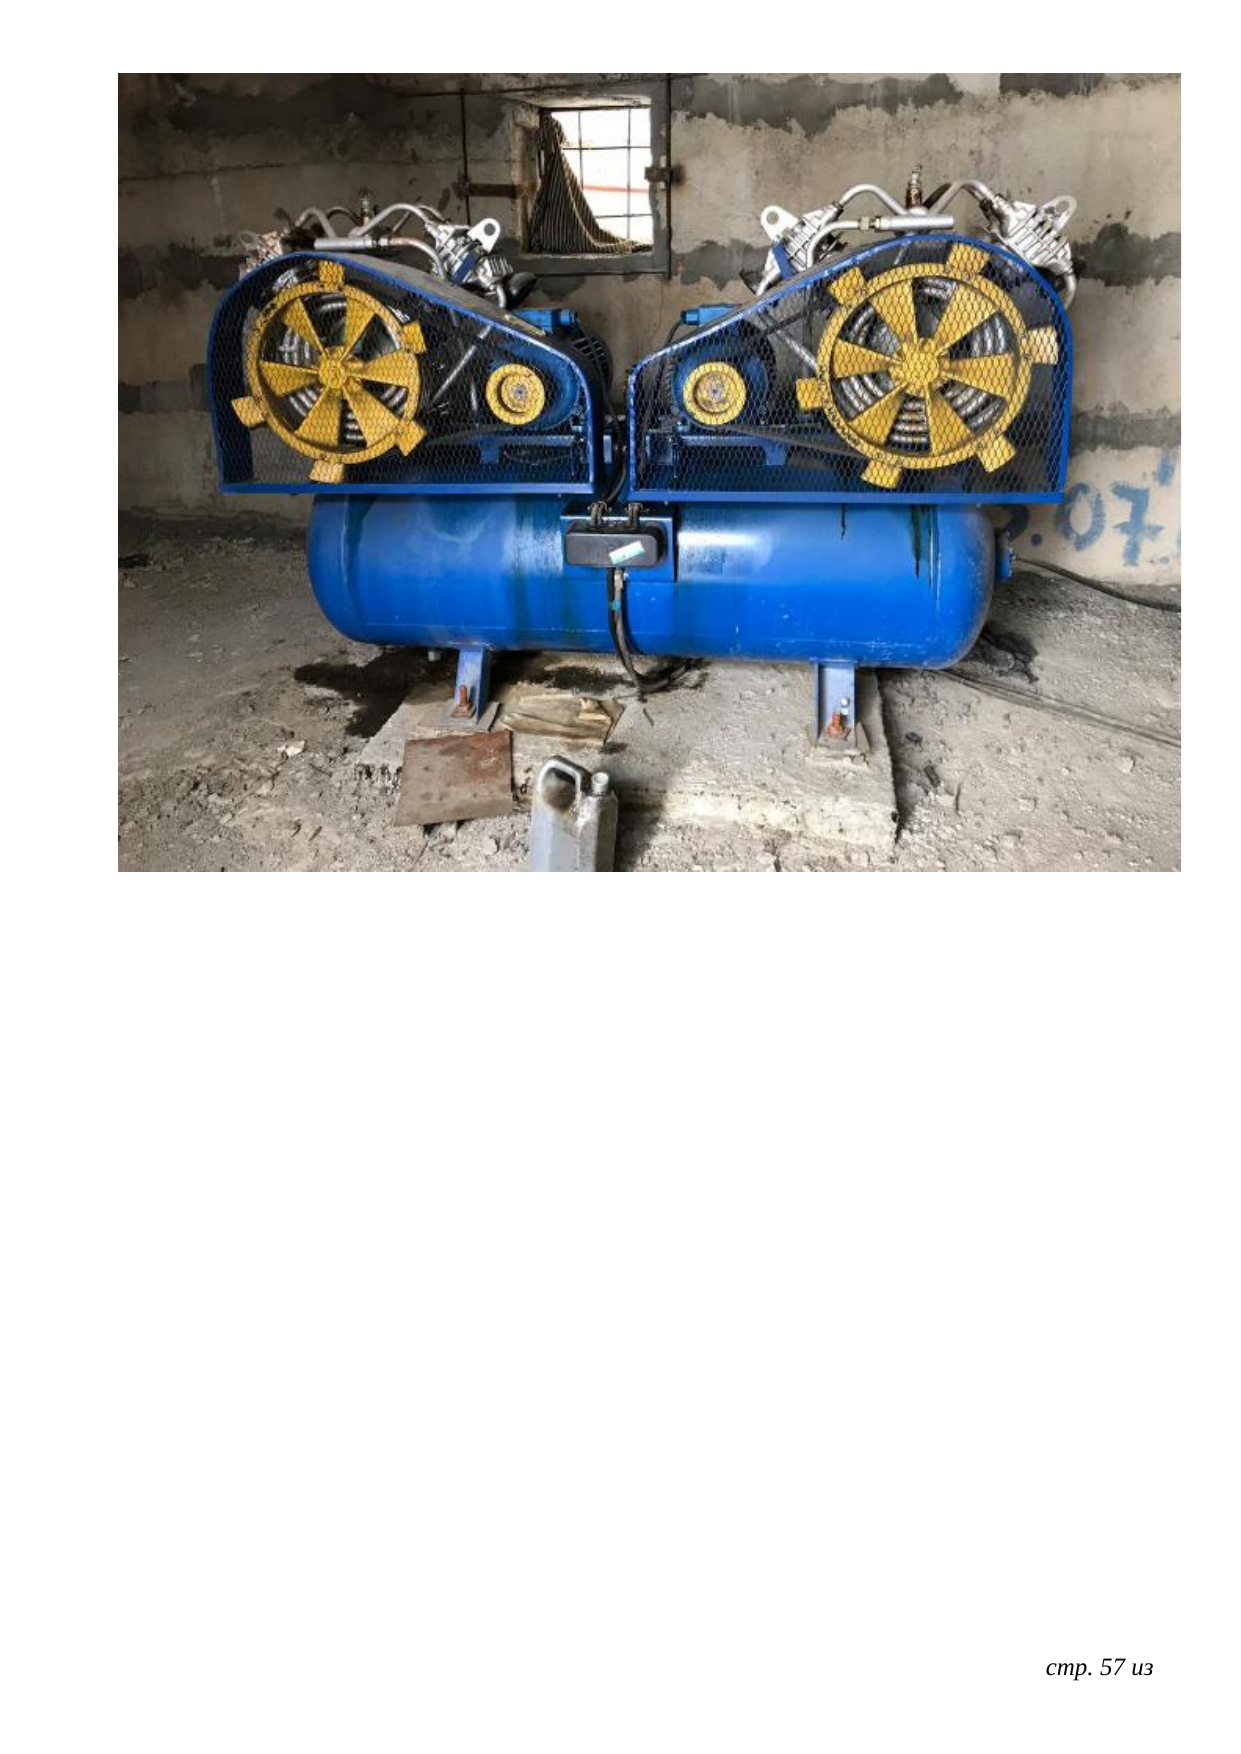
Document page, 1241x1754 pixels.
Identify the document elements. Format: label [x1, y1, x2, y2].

picture [118, 73, 1182, 872]
